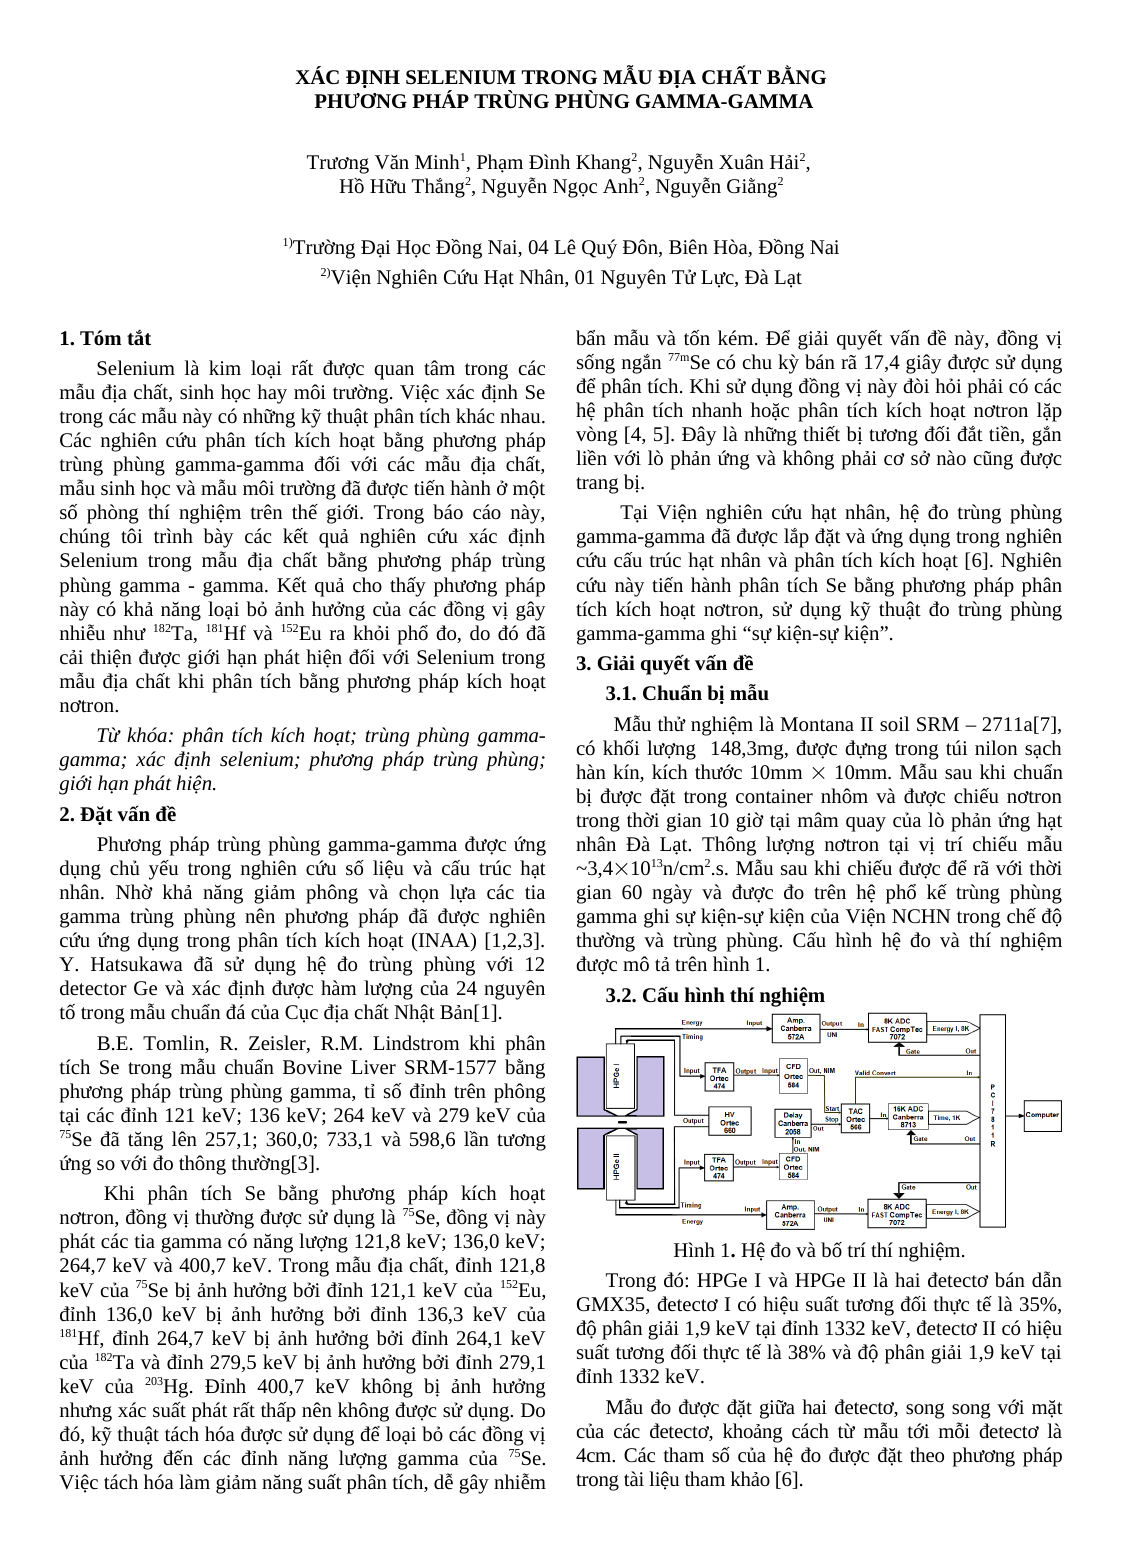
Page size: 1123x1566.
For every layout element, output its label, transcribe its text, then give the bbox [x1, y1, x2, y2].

text Phương pháp trùng phùng gamma-gamma được ứng dụng chủ yếu trong nghiên cứu số liệu và cấu trúc hạt nhân. Nhờ khả năng giảm phông và chọn lựa các tia gamma trùng phùng nên phương pháp đã được nghiên cứu ứng dụng trong phân tích kích hoạt (INAA) [1,2,3]. Y. Hatsukawa đã sử dụng hệ đo trùng phùng với 12 detector Ge và xác định được hàm lượng của 24 nguyên tố trong mẫu chuẩn đá của Cục địa chất Nhật Bản[1]. [59, 832, 546, 1024]
text 3.1. Chuẩn bị mẫu [576, 681, 1063, 705]
text Hình 1. Hệ đo và bố trí thí nghiệm. [576, 1238, 1063, 1262]
text B.E. Tomlin, R. Zeisler, R.M. Lindstrom khi phân tích Se trong mẫu chuẩn Bovine Liver SRM-1577 bằng phương pháp trùng phùng gamma, tỉ số đỉnh trên phông tại các đỉnh 121 keV; 136 keV; 264 keV và 279 keV của 75Se đã tăng lên 257,1; 360,0; 733,1 và 598,6 lần tương ứng so với đo thông thường[3]. [59, 1031, 546, 1175]
text Khi phân tích Se bằng phương pháp kích hoạt nơtron, đồng vị thường được sử dụng là 75Se, đồng vị này phát các tia gamma có năng lượng 121,8 keV; 136,0 keV; 264,7 keV và 400,7 keV. Trong mẫu địa chất, đỉnh 121,8 keV của 75Se bị ảnh hưởng bởi đỉnh 121,1 keV của 152Eu, đỉnh 136,0 keV bị ảnh hưởng bởi đỉnh 136,3 keV của 181Hf, đỉnh 264,7 keV bị ảnh hưởng bởi đỉnh 264,1 keV của 182Ta và đỉnh 279,5 keV bị ảnh hưởng bởi đỉnh 279,1 keV của 203Hg. Đỉnh 400,7 keV không bị ảnh hưởng nhưng xác suất phát rất thấp nên không được sử dụng. Do đó, kỹ thuật tách hóa được sử dụng để loại bỏ các đồng vị ảnh hưởng đến các đỉnh năng lượng gamma của 75Se. Việc tách hóa làm giảm năng suất phân tích, dễ gây nhiễm bẩn mẫu và tốn kém. Để giải quyết vấn đề này, đồng vị sống ngắn 77mSe có chu kỳ bán rã 17,4 giây được sử dụng để phân tích. Khi sử dụng đồng vị này đòi hỏi phải có các hệ phân tích nhanh hoặc phân tích kích hoạt nơtron lặp vòng [4, 5]. Đây là những thiết bị tương đối đắt tiền, gắn liền với lò phản ứng và không phải cơ sở nào cũng được trang bị. [576, 326, 1063, 494]
text XÁC ĐỊNH SELENIUM TRONG MẪU ĐỊA CHẤT BẰNG PHƯƠNG PHÁP TRÙNG PHÙNG GAMMA-GAMMA [59, 65, 1063, 113]
text 1)Trường Đại Học Đồng Nai, 04 Lê Quý Đôn, Biên Hòa, Đồng Nai [59, 235, 1063, 259]
text Selenium là kim loại rất được quan tâm trong các mẫu địa chất, sinh học hay môi trường. Việc xác định Se trong các mẫu này có những kỹ thuật phân tích khác nhau. Các nghiên cứu phân tích kích hoạt bằng phương pháp trùng phùng gamma-gamma đối với các mẫu địa chất, mẫu sinh học và mẫu môi trường đã được tiến hành ở một số phòng thí nghiệm trên thế giới. Trong báo cáo này, chúng tôi trình bày các kết quả nghiên cứu xác định Selenium trong mẫu địa chất bằng phương pháp trùng phùng gamma - gamma. Kết quả cho thấy phương pháp này có khả năng loại bỏ ảnh hưởng của các đồng vị gây nhiễu như 182Ta, 181Hf và 152Eu ra khỏi phổ đo, do đó đã cải thiện được giới hạn phát hiện đối với Selenium trong mẫu địa chất khi phân tích bằng phương pháp kích hoạt nơtron. [59, 356, 546, 717]
text Trong đó: HPGe I và HPGe II là hai đetectơ bán dẫn GMX35, đetectơ I có hiệu suất tương đối thực tế là 35%, độ phân giải 1,9 keV tại đỉnh 1332 keV, đetectơ II có hiệu suất tương đối thực tế là 38% và độ phân giải 1,9 keV tại đỉnh 1332 keV. [576, 1268, 1063, 1388]
text Mẫu đo được đặt giữa hai đetectơ, song song với mặt của các đetectơ, khoảng cách từ mẫu tới mỗi đetectơ là 4cm. Các tham số của hệ đo được đặt theo phương pháp trong tài liệu tham khảo [6]. [576, 1395, 1063, 1491]
picture [575, 1012, 1065, 1232]
text Trương Văn Minh1, Phạm Đình Khang2, Nguyễn Xuân Hải2, Hồ Hữu Thắng2, Nguyễn Ngọc Anh2, Nguyễn Giằng2 [59, 150, 1063, 198]
text Tại Viện nghiên cứu hạt nhân, hệ đo trùng phùng gamma-gamma đã được lắp đặt và ứng dụng trong nghiên cứu cấu trúc hạt nhân và phân tích kích hoạt [6]. Nghiên cứu này tiến hành phân tích Se bằng phương pháp phân tích kích hoạt nơtron, sử dụng kỹ thuật đo trùng phùng gamma-gamma ghi “sự kiện-sự kiện”. [576, 500, 1063, 645]
text Từ khóa: phân tích kích hoạt; trùng phùng gamma-gamma; xác định selenium; phương pháp trùng phùng; giới hạn phát hiện. [59, 723, 546, 795]
text 3.2. Cấu hình thí nghiệm [576, 982, 1063, 1007]
text 3. Giải quyết vấn đề [576, 651, 1063, 675]
text Mẫu thử nghiệm là Montana II soil SRM – 2711a[7], có khối lượng 148,3mg, được đựng trong túi nilon sạch hàn kín, kích thước 10mm 10mm. Mẫu sau khi chuẩn bị được đặt trong container nhôm và được chiếu nơtron trong thời gian 10 giờ tại mâm quay của lò phản ứng hạt nhân Đà Lạt. Thông lượng nơtron tại vị trí chiếu mẫu ~3,41013n/cm2.s. Mẫu sau khi chiếu được để rã với thời gian 60 ngày và được đo trên hệ phổ kế trùng phùng gamma ghi sự kiện-sự kiện của Viện NCHN trong chế độ thường và trùng phùng. Cấu hình hệ đo và thí nghiệm được mô tả trên hình 1. [576, 712, 1063, 976]
text Khi phân tích Se bằng phương pháp kích hoạt nơtron, đồng vị thường được sử dụng là 75Se, đồng vị này phát các tia gamma có năng lượng 121,8 keV; 136,0 keV; 264,7 keV và 400,7 keV. Trong mẫu địa chất, đỉnh 121,8 keV của 75Se bị ảnh hưởng bởi đỉnh 121,1 keV của 152Eu, đỉnh 136,0 keV bị ảnh hưởng bởi đỉnh 136,3 keV của 181Hf, đỉnh 264,7 keV bị ảnh hưởng bởi đỉnh 264,1 keV của 182Ta và đỉnh 279,5 keV bị ảnh hưởng bởi đỉnh 279,1 keV của 203Hg. Đỉnh 400,7 keV không bị ảnh hưởng nhưng xác suất phát rất thấp nên không được sử dụng. Do đó, kỹ thuật tách hóa được sử dụng để loại bỏ các đồng vị ảnh hưởng đến các đỉnh năng lượng gamma của 75Se. Việc tách hóa làm giảm năng suất phân tích, dễ gây nhiễm bẩn mẫu và tốn kém. Để giải quyết vấn đề này, đồng vị sống ngắn 77mSe có chu kỳ bán rã 17,4 giây được sử dụng để phân tích. Khi sử dụng đồng vị này đòi hỏi phải có các hệ phân tích nhanh hoặc phân tích kích hoạt nơtron lặp vòng [4, 5]. Đây là những thiết bị tương đối đắt tiền, gắn liền với lò phản ứng và không phải cơ sở nào cũng được trang bị. [59, 1181, 546, 1494]
text 2. Đặt vấn đề [59, 802, 546, 826]
text 1. Tóm tắt [59, 326, 546, 350]
text 2)Viện Nghiên Cứu Hạt Nhân, 01 Nguyên Tử Lực, Đà Lạt [59, 265, 1063, 289]
